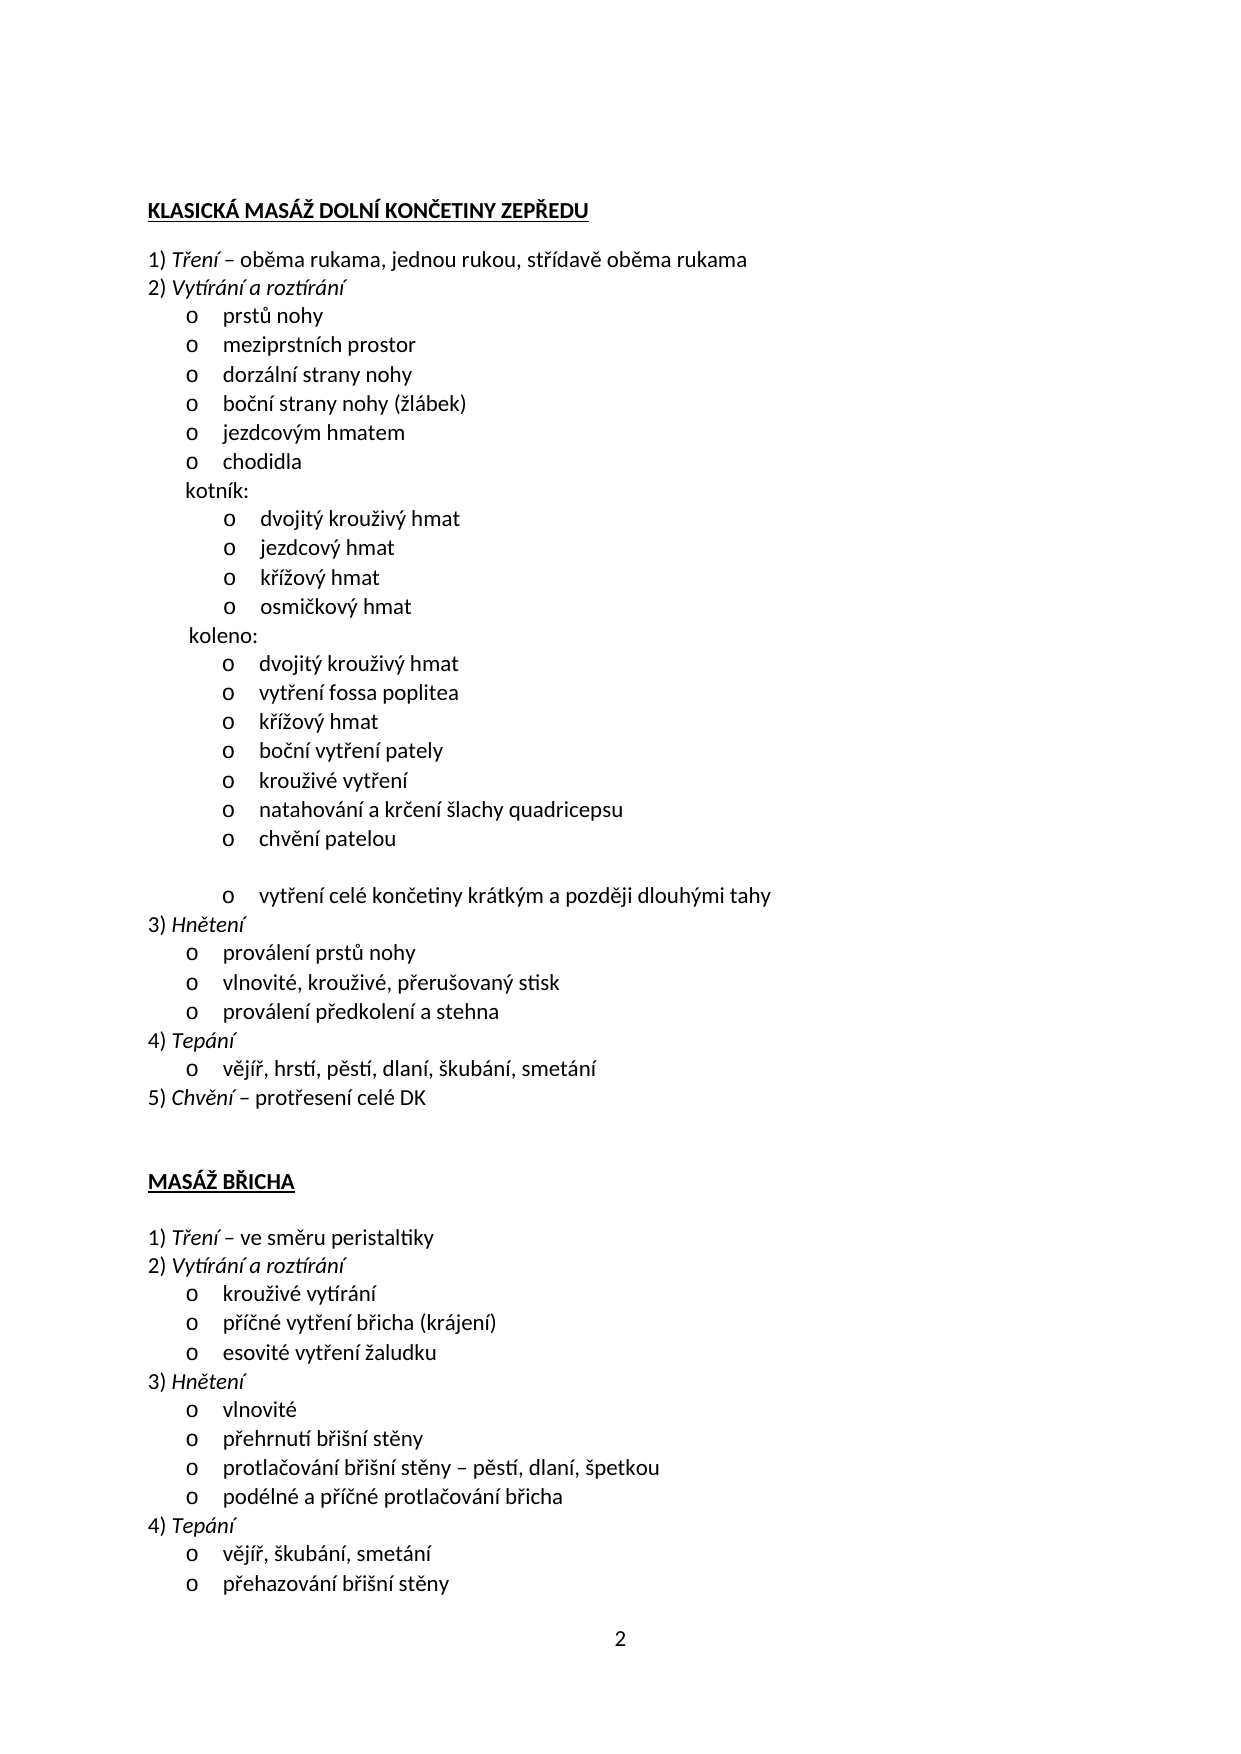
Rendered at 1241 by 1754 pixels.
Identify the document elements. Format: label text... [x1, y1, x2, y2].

list krouživé vytírání [185, 1279, 1093, 1308]
list podélné a příčné protlačování břicha [185, 1482, 1093, 1511]
text KLASICKÁ MASÁŽ DOLNÍ KONČETINY ZEPŘEDU [148, 196, 1093, 224]
list vytření celé končetiny krátkým a později dlouhými tahy [221, 881, 1093, 910]
list proválení předkolení a stehna [185, 997, 1093, 1026]
text MASÁŽ BŘICHA [148, 1167, 1093, 1195]
text 1) Tření – oběma rukama, jednou rukou, střídavě oběma rukama [148, 245, 1093, 273]
list natahování a krčení šlachy quadricepsu [221, 795, 1093, 824]
list vějíř, hrstí, pěstí, dlaní, škubání, smetání [185, 1054, 1093, 1083]
text 3) Hnětení [148, 910, 1093, 938]
list proválení prstů nohy [185, 938, 1093, 968]
list dvojitý krouživý hmat [223, 504, 1093, 533]
text 3) Hnětení [148, 1367, 1093, 1395]
list krouživé vytření [221, 766, 1093, 795]
list boční vytření pately [221, 737, 1093, 766]
text 2) Vytírání a roztírání [148, 1251, 1093, 1279]
text kotník: [185, 476, 1093, 504]
list protlačování břišní stěny – pěstí, dlaní, špetkou [185, 1453, 1093, 1482]
list přehrnutí břišní stěny [185, 1424, 1093, 1453]
list přehazování břišní stěny [185, 1569, 1093, 1598]
text 2) Vytírání a roztírání [148, 273, 1093, 301]
list vytření fossa poplitea [221, 678, 1093, 707]
list dorzální strany nohy [185, 360, 1093, 389]
list osmičkový hmat [223, 592, 1093, 621]
list chvění patelou [221, 824, 1093, 853]
list dvojitý krouživý hmat [221, 649, 1093, 678]
text 4) Tepání [148, 1026, 1093, 1054]
list příčné vytření břicha (krájení) [185, 1308, 1093, 1338]
list prstů nohy [185, 301, 1093, 331]
list chodidla [185, 447, 1093, 476]
text 4) Tepání [148, 1511, 1093, 1539]
list esovité vytření žaludku [185, 1338, 1093, 1367]
list vlnovité, krouživé, přerušovaný stisk [185, 968, 1093, 997]
text 1) Tření – ve směru peristaltiky [148, 1223, 1093, 1251]
list křížový hmat [223, 563, 1093, 592]
list jezdcový hmat [223, 533, 1093, 563]
text 5) Chvění – protřesení celé DK [148, 1083, 1093, 1111]
list křížový hmat [221, 707, 1093, 737]
list meziprstních prostor [185, 331, 1093, 360]
list vlnovité [185, 1395, 1093, 1424]
list jezdcovým hmatem [185, 418, 1093, 447]
text koleno: [148, 621, 1093, 649]
list boční strany nohy (žlábek) [185, 389, 1093, 418]
list vějíř, škubání, smetání [185, 1539, 1093, 1569]
